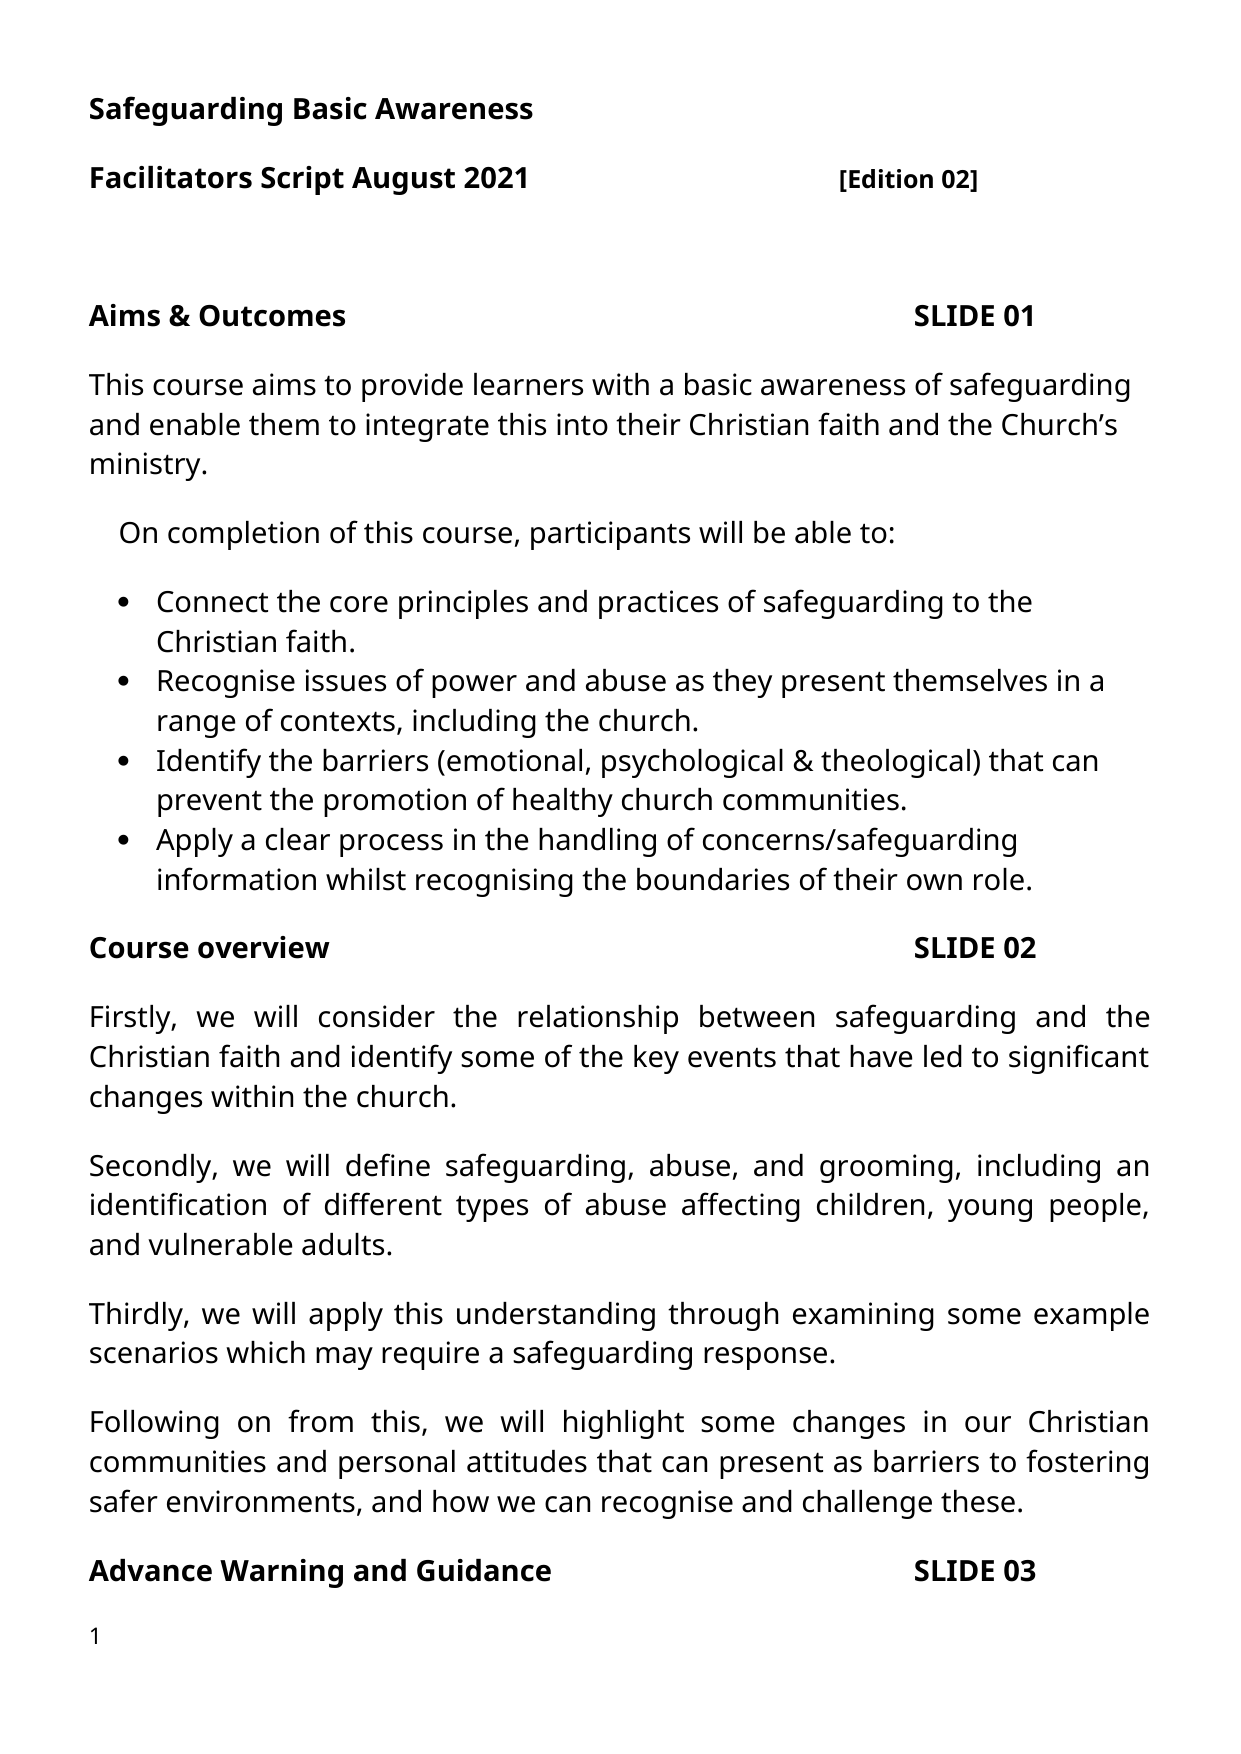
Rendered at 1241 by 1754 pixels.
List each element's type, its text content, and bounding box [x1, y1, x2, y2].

text Secondly, we will define safeguarding, abuse, and grooming, including an identification of different types of abuse affecting children, young people, and vulnerable adults. [89, 1145, 1152, 1264]
text Course overview SLIDE 02 [89, 928, 1152, 967]
text Firstly, we will consider the relationship between safeguarding and the Christian faith and identify some of the key events that have led to significant changes within the church. [89, 997, 1152, 1116]
text Thirdly, we will apply this understanding through examining some example scenarios which may require a safeguarding response. [89, 1293, 1152, 1372]
list Recognise issues of power and abuse as they present themselves in a range of contexts, including the church. [118, 661, 1152, 740]
text Following on from this, we will highlight some changes in our Christian communities and personal attitudes that can present as barriers to fostering safer environments, and how we can recognise and challenge these. [89, 1402, 1152, 1521]
text Safeguarding Basic Awareness [89, 89, 1152, 128]
list Connect the core principles and practices of safeguarding to the Christian faith. [118, 581, 1152, 661]
text Facilitators Script August 2021 [Edition 02] [89, 157, 1152, 197]
list Identify the barriers (emotional, psychological & theological) that can prevent the promotion of healthy church communities. [118, 740, 1152, 819]
text On completion of this course, participants will be able to: [118, 512, 1152, 552]
text This course aims to provide learners with a basic awareness of safeguarding and enable them to integrate this into their Christian faith and the Church’s ministry. [89, 364, 1152, 483]
list Apply a clear process in the handling of concerns/safeguarding information whilst recognising the boundaries of their own role. [118, 819, 1152, 899]
text Aims & Outcomes SLIDE 01 [89, 295, 1152, 335]
text Advance Warning and Guidance SLIDE 03 [89, 1550, 1152, 1589]
